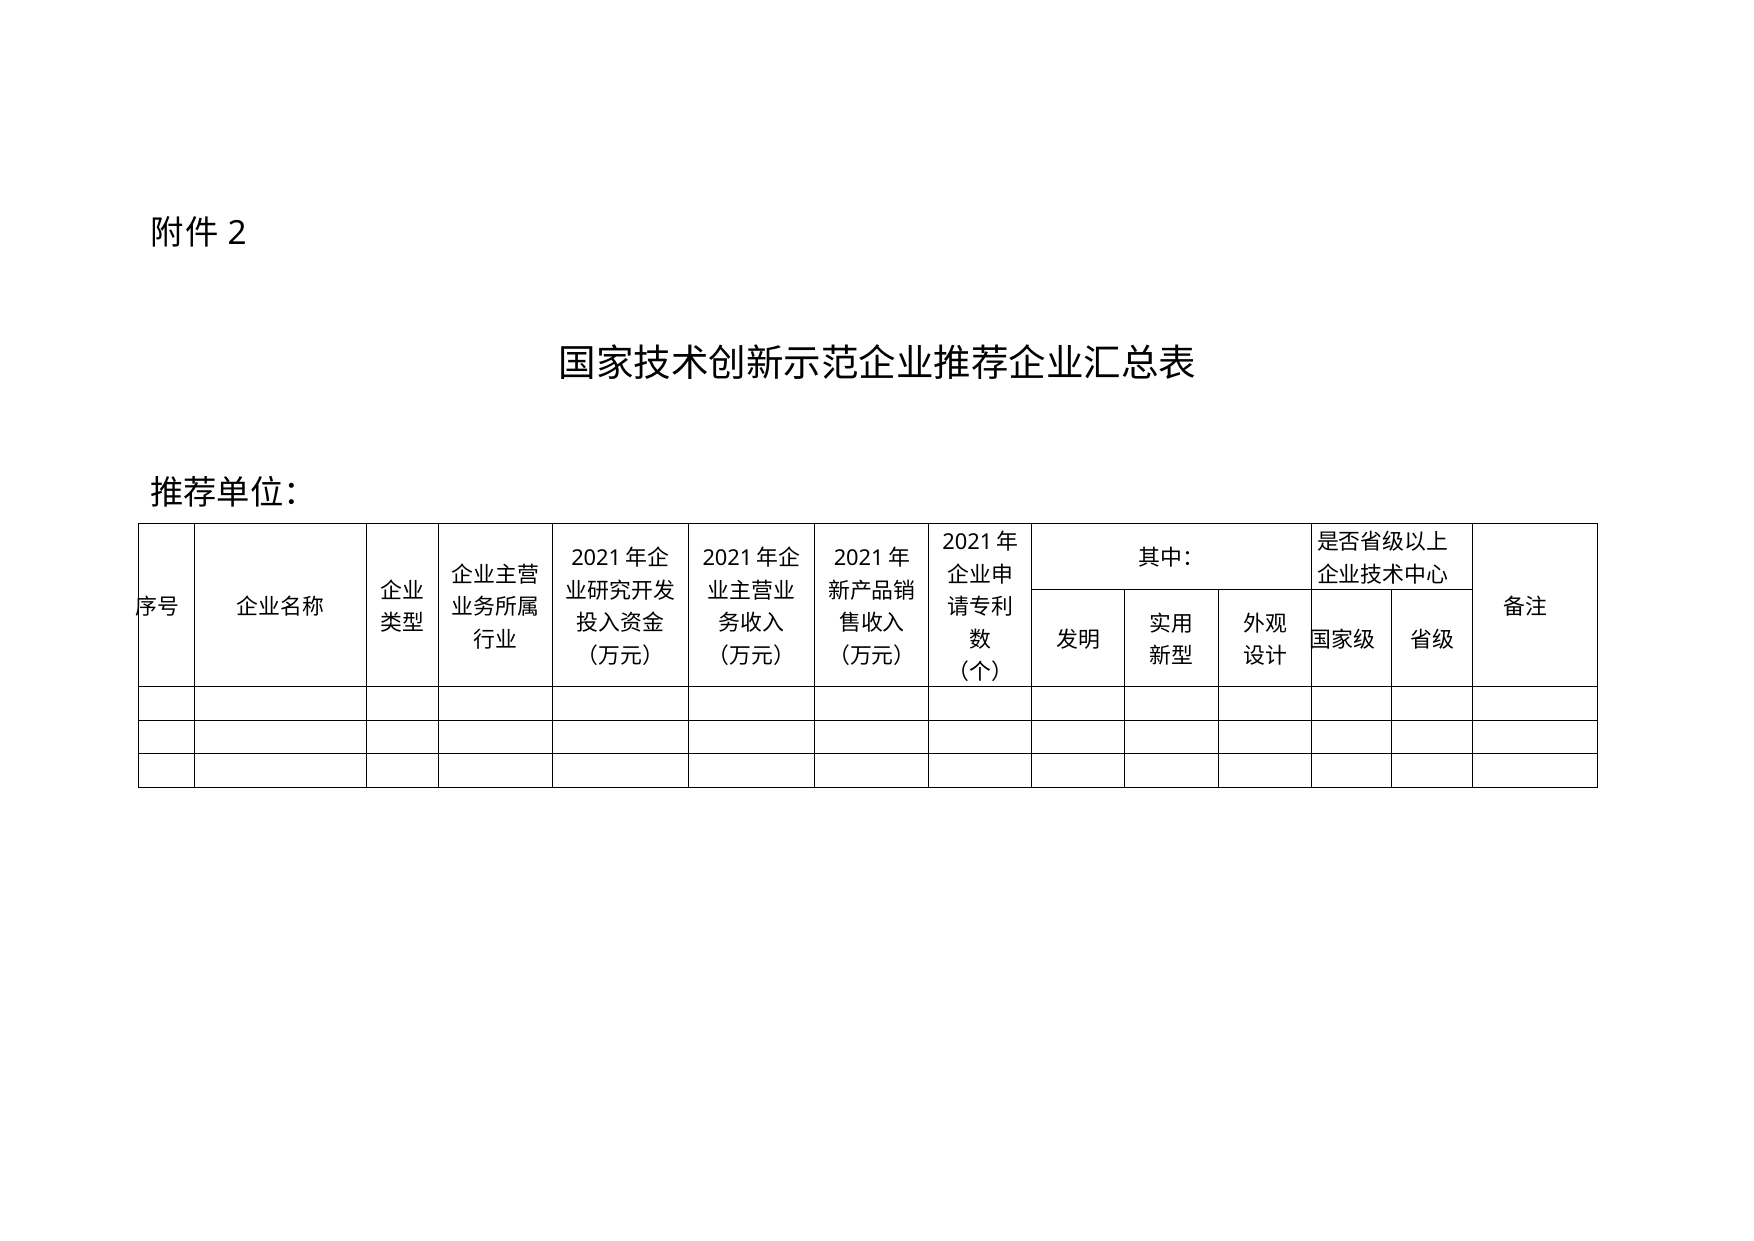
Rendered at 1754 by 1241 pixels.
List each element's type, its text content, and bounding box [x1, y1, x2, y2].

table_cell 实用 新型 [1125, 590, 1218, 686]
table_header 2021年企业主营业务收入 （万元） [689, 524, 814, 686]
table_cell [367, 687, 438, 720]
table_header 是否省级以上 企业技术中心 [1312, 524, 1472, 589]
table_cell [367, 754, 438, 787]
table_cell [929, 721, 1031, 753]
table_cell [1125, 721, 1218, 753]
table_cell [929, 687, 1031, 720]
table_cell [1125, 687, 1218, 720]
table_cell 国家级 [1312, 590, 1391, 686]
table_cell [1032, 721, 1124, 753]
table_cell [553, 721, 688, 753]
table_cell [439, 687, 552, 720]
table_cell 省级 [1392, 590, 1472, 686]
table_cell [1032, 754, 1124, 787]
table_header 备注 [1473, 524, 1597, 686]
table_cell [1312, 687, 1391, 720]
table_cell [553, 754, 688, 787]
table_cell [689, 754, 814, 787]
table_header 其中： [1032, 524, 1311, 589]
table_cell [195, 687, 366, 720]
table_cell [1219, 687, 1311, 720]
table_cell [1473, 687, 1597, 720]
table_cell [1392, 754, 1472, 787]
text 附件2 [150, 198, 1604, 263]
text 推荐单位： [150, 458, 1604, 523]
table_cell [195, 754, 366, 787]
text 国家技术创新示范企业推荐企业汇总表 [150, 328, 1604, 393]
table_cell [439, 721, 552, 753]
table_cell [1219, 721, 1311, 753]
table_cell [195, 721, 366, 753]
table_cell [139, 721, 194, 753]
table_cell [689, 687, 814, 720]
table_header 企业主营业务所属行业 [439, 524, 552, 686]
table_header 2021年企业申请专利数（个） [929, 524, 1031, 686]
table_header 企业名称 [195, 524, 366, 686]
table_header 2021年企业研究开发投入资金 （万元） [553, 524, 688, 686]
table_cell [929, 754, 1031, 787]
table_cell [1473, 754, 1597, 787]
table_cell [1125, 754, 1218, 787]
table_cell [439, 754, 552, 787]
table_cell [553, 687, 688, 720]
table_cell [815, 687, 928, 720]
table_cell [689, 721, 814, 753]
table_cell [139, 754, 194, 787]
table_cell [1392, 721, 1472, 753]
table_header 企业 类型 [367, 524, 438, 686]
table_cell 外观 设计 [1219, 590, 1311, 686]
table_cell [1032, 687, 1124, 720]
table_cell [1392, 687, 1472, 720]
table_header 序号 [139, 524, 194, 686]
table_cell 发明 [1032, 590, 1124, 686]
table_cell [1219, 754, 1311, 787]
table_header 2021年新产品销售收入 （万元） [815, 524, 928, 686]
table_cell [815, 754, 928, 787]
table_cell [139, 687, 194, 720]
table_cell [1312, 721, 1391, 753]
table_cell [1312, 754, 1391, 787]
table_cell [1473, 721, 1597, 753]
table_cell [367, 721, 438, 753]
table_cell [815, 721, 928, 753]
